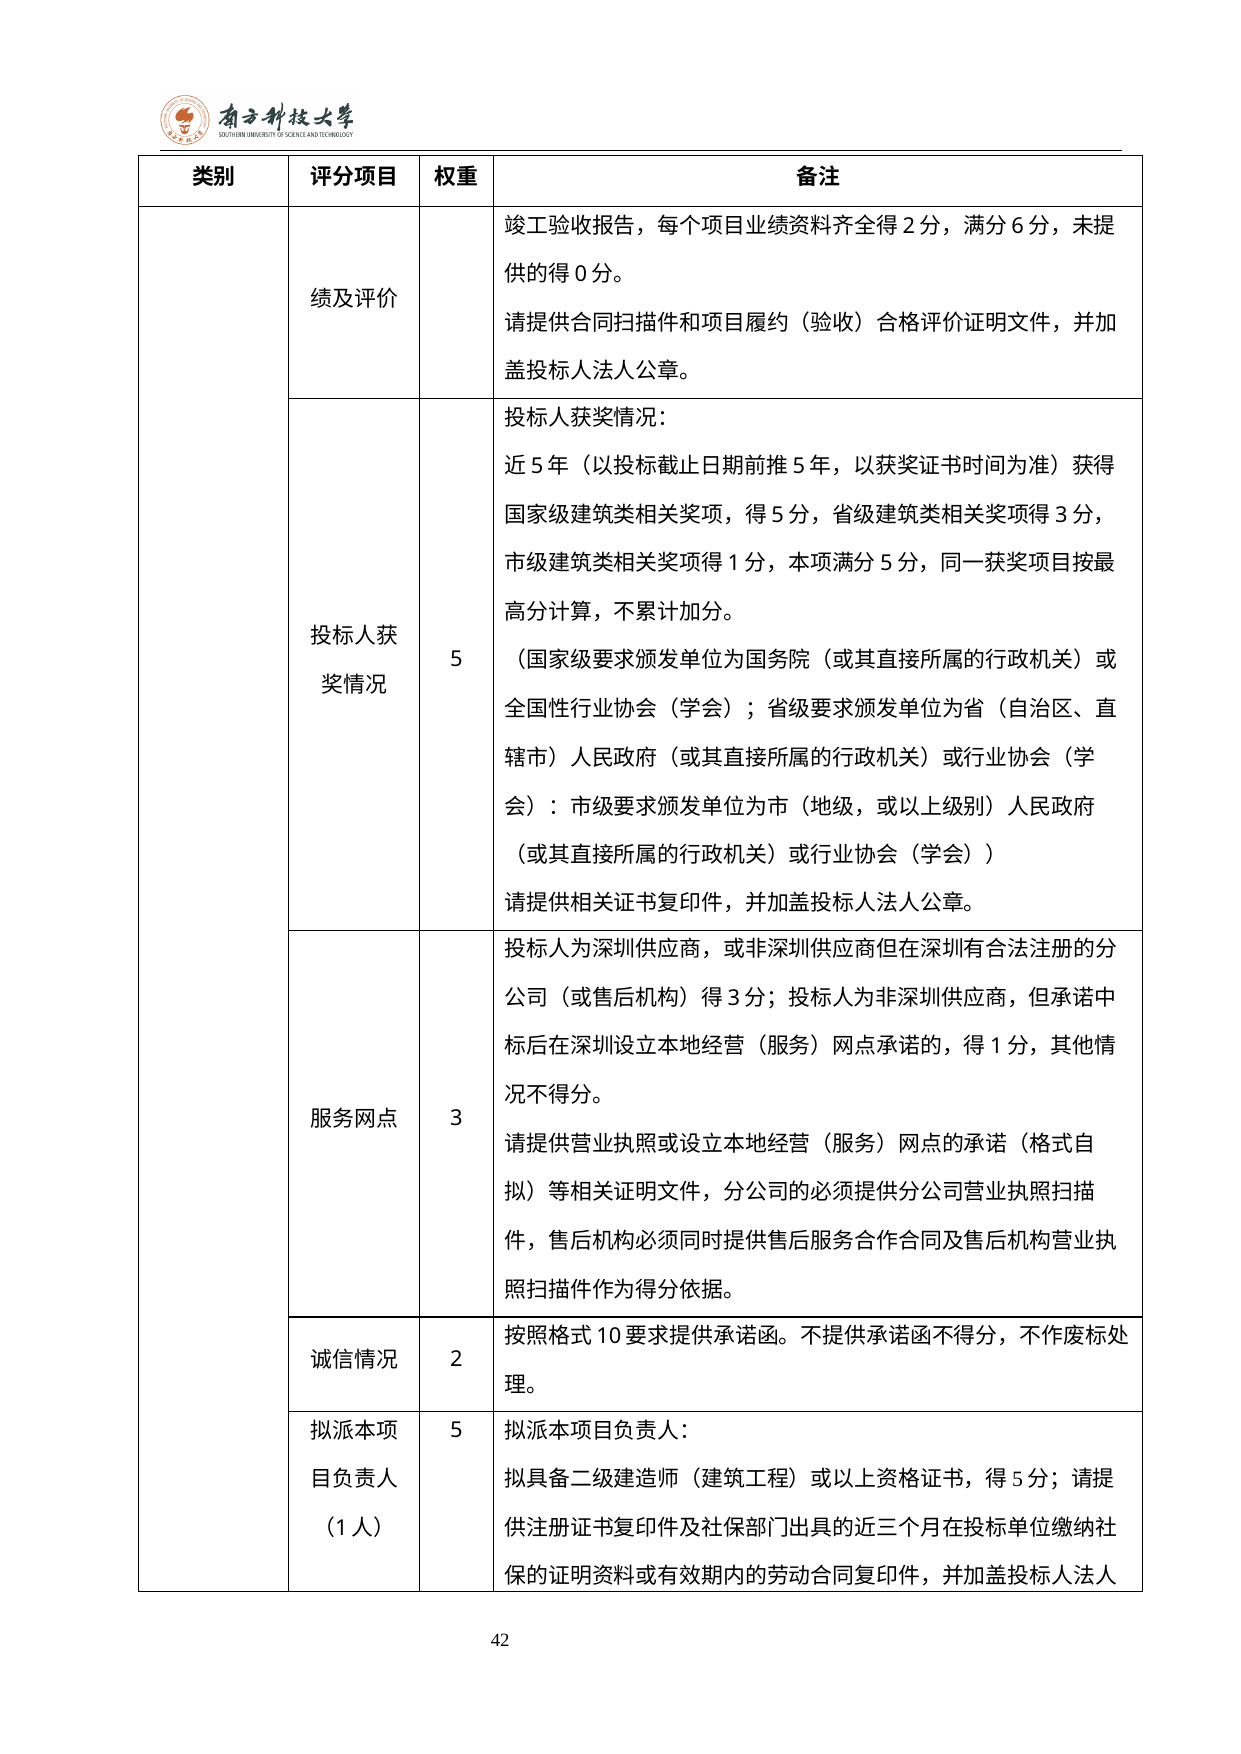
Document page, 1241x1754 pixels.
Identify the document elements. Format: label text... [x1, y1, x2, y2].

table_cell 拟派本项目负责人（1人） [289, 1412, 419, 1591]
table_cell 按照格式10要求提供承诺函。不提供承诺函不得分，不作废标处理。 [494, 1318, 1142, 1411]
table_cell 诚信情况 [289, 1318, 419, 1411]
table_cell 6 [420, 207, 493, 398]
table_cell 2 [420, 1318, 493, 1411]
table_cell 3 [420, 931, 493, 1316]
table_cell 服务网点 [289, 931, 419, 1316]
table_cell 5 [420, 1412, 493, 1591]
table_cell 拟派本项目负责人： 拟具备二级建造师（建筑工程）或以上资格证书，得5分；请提供注册证书复印件及社保部门出具的近三个月在投标单位缴纳社保的证明资料或有效期内的劳动合同复印件，并加盖投标人法人公章。 [494, 1412, 1142, 1591]
table_header 备注 [494, 156, 1142, 206]
table_header 权重 [420, 156, 493, 206]
table_cell 近三年（以投标截止日期前推3年，以项目验收或履约评价时间为准）具备已完成的室内装修案例，请提供合同关键页扫描件和竣工验收报告，每个项目业绩资料齐全得2分，满分6分，未提供的得0分。 请提供合同扫描件和项目履约（验收）合格评价证明文件，并加盖投标人法人公章。 [494, 207, 1142, 398]
table_header 类别 [139, 156, 288, 206]
picture [159, 88, 361, 148]
table_cell 投标人为深圳供应商，或非深圳供应商但在深圳有合法注册的分公司（或售后机构）得3分；投标人为非深圳供应商，但承诺中标后在深圳设立本地经营（服务）网点承诺的，得1分，其他情况不得分。 请提供营业执照或设立本地经营（服务）网点的承诺（格式自拟）等相关证明文件，分公司的必须提供分公司营业执照扫描件，售后机构必须同时提供售后服务合作合同及售后机构营业执照扫描件作为得分依据。 [494, 931, 1142, 1316]
table_cell 企业近三年相关业绩及评价 [289, 207, 419, 398]
table_cell 5 [420, 399, 493, 929]
table_cell 投标人获奖情况： 近5年（以投标截止日期前推5年，以获奖证书时间为准）获得国家级建筑类相关奖项，得5分，省级建筑类相关奖项得3分，市级建筑类相关奖项得1分，本项满分5分，同一获奖项目按最高分计算，不累计加分。 （国家级要求颁发单位为国务院（或其直接所属的行政机关）或全国性行业协会（学会）；省级要求颁发单位为省（自治区、直辖市）人民政府（或其直接所属的行政机关）或行业协会（学会）：市级要求颁发单位为市（地级，或以上级别）人民政府（或其直接所属的行政机关）或行业协会（学会）） 请提供相关证书复印件，并加盖投标人法人公章。 [494, 399, 1142, 929]
table_header 评分项目 [289, 156, 419, 206]
table_cell 投标人获奖情况 [289, 399, 419, 929]
